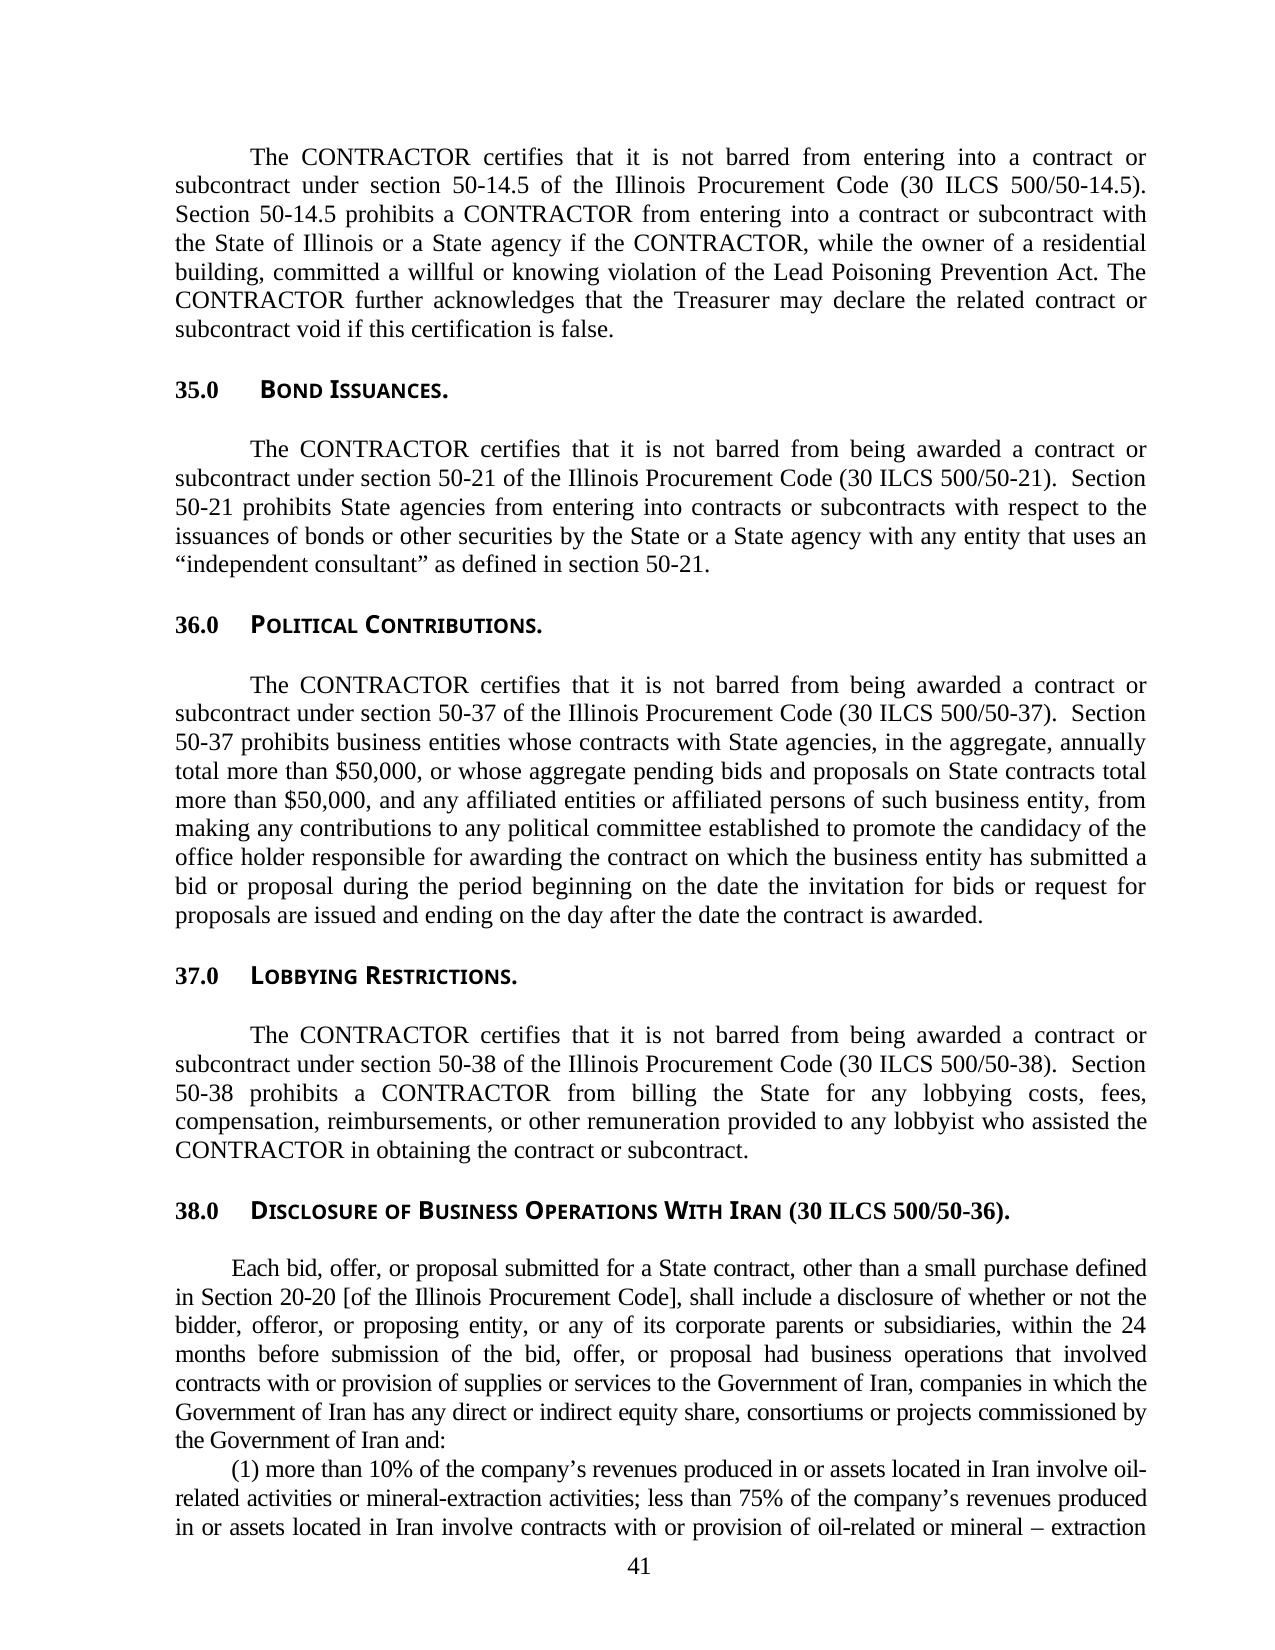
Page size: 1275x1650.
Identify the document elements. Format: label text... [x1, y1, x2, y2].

text Each bid, offer, or proposal submitted for a State contract, other than a small purchase defined in Section 20-20 [of the Illinois Procurement Code], shall include a disclosure of whether or not the bidder, offeror, or proposing entity, or any of its corporate parents or subsidiaries, within the 24 months before submission of the bid, offer, or proposal had business operations that involved contracts with or provision of supplies or services to the Government of Iran, companies in which the Government of Iran has any direct or indirect equity share, consortiums or projects commissioned by the Government of Iran and: [175, 1253, 1148, 1454]
text The CONTRACTOR certifies that it is not barred from entering into a contract or subcontract under section 50-14.5 of the Illinois Procurement Code (30 ILCS 500/50-14.5). Section 50-14.5 prohibits a CONTRACTOR from entering into a contract or subcontract with the State of Illinois or a State agency if the CONTRACTOR, while the owner of a residential building, committed a willful or knowing violation of the Lead Poisoning Prevention Act. The CONTRACTOR further acknowledges that the Treasurer may declare the related contract or subcontract void if this certification is false. [175, 142, 1148, 343]
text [175, 1454, 1148, 1541]
text 37.0 Lobbying Restrictions. [137, 957, 1148, 991]
text The CONTRACTOR certifies that it is not barred from being awarded a contract or subcontract under section 50-21 of the Illinois Procurement Code (30 ILCS 500/50-21). Section 50-21 prohibits State agencies from entering into contracts or subcontracts with respect to the issuances of bonds or other securities by the State or a State agency with any entity that uses an “independent consultant” as defined in section 50-21. [175, 434, 1148, 578]
list Disclosure of Business Operations With Iran (30 ILCS 500/50-36). [175, 1193, 1148, 1227]
text 35.0 Bond Issuances. [175, 372, 1148, 406]
text 36.0 Political Contributions. [175, 607, 1035, 641]
text The CONTRACTOR certifies that it is not barred from being awarded a contract or subcontract under section 50-37 of the Illinois Procurement Code (30 ILCS 500/50-37). Section 50-37 prohibits business entities whose contracts with State agencies, in the aggregate, annually total more than $50,000, or whose aggregate pending bids and proposals on State contracts total more than $50,000, and any affiliated entities or affiliated persons of such business entity, from making any contributions to any political committee established to promote the candidacy of the office holder responsible for awarding the contract on which the business entity has submitted a bid or proposal during the period beginning on the date the invitation for bids or request for proposals are issued and ending on the day after the date the contract is awarded. [175, 670, 1148, 928]
text The CONTRACTOR certifies that it is not barred from being awarded a contract or subcontract under section 50-38 of the Illinois Procurement Code (30 ILCS 500/50-38). Section 50-38 prohibits a CONTRACTOR from billing the State for any lobbying costs, fees, compensation, reimbursements, or other remuneration provided to any lobbyist who assisted the CONTRACTOR in obtaining the contract or subcontract. [175, 1020, 1148, 1164]
